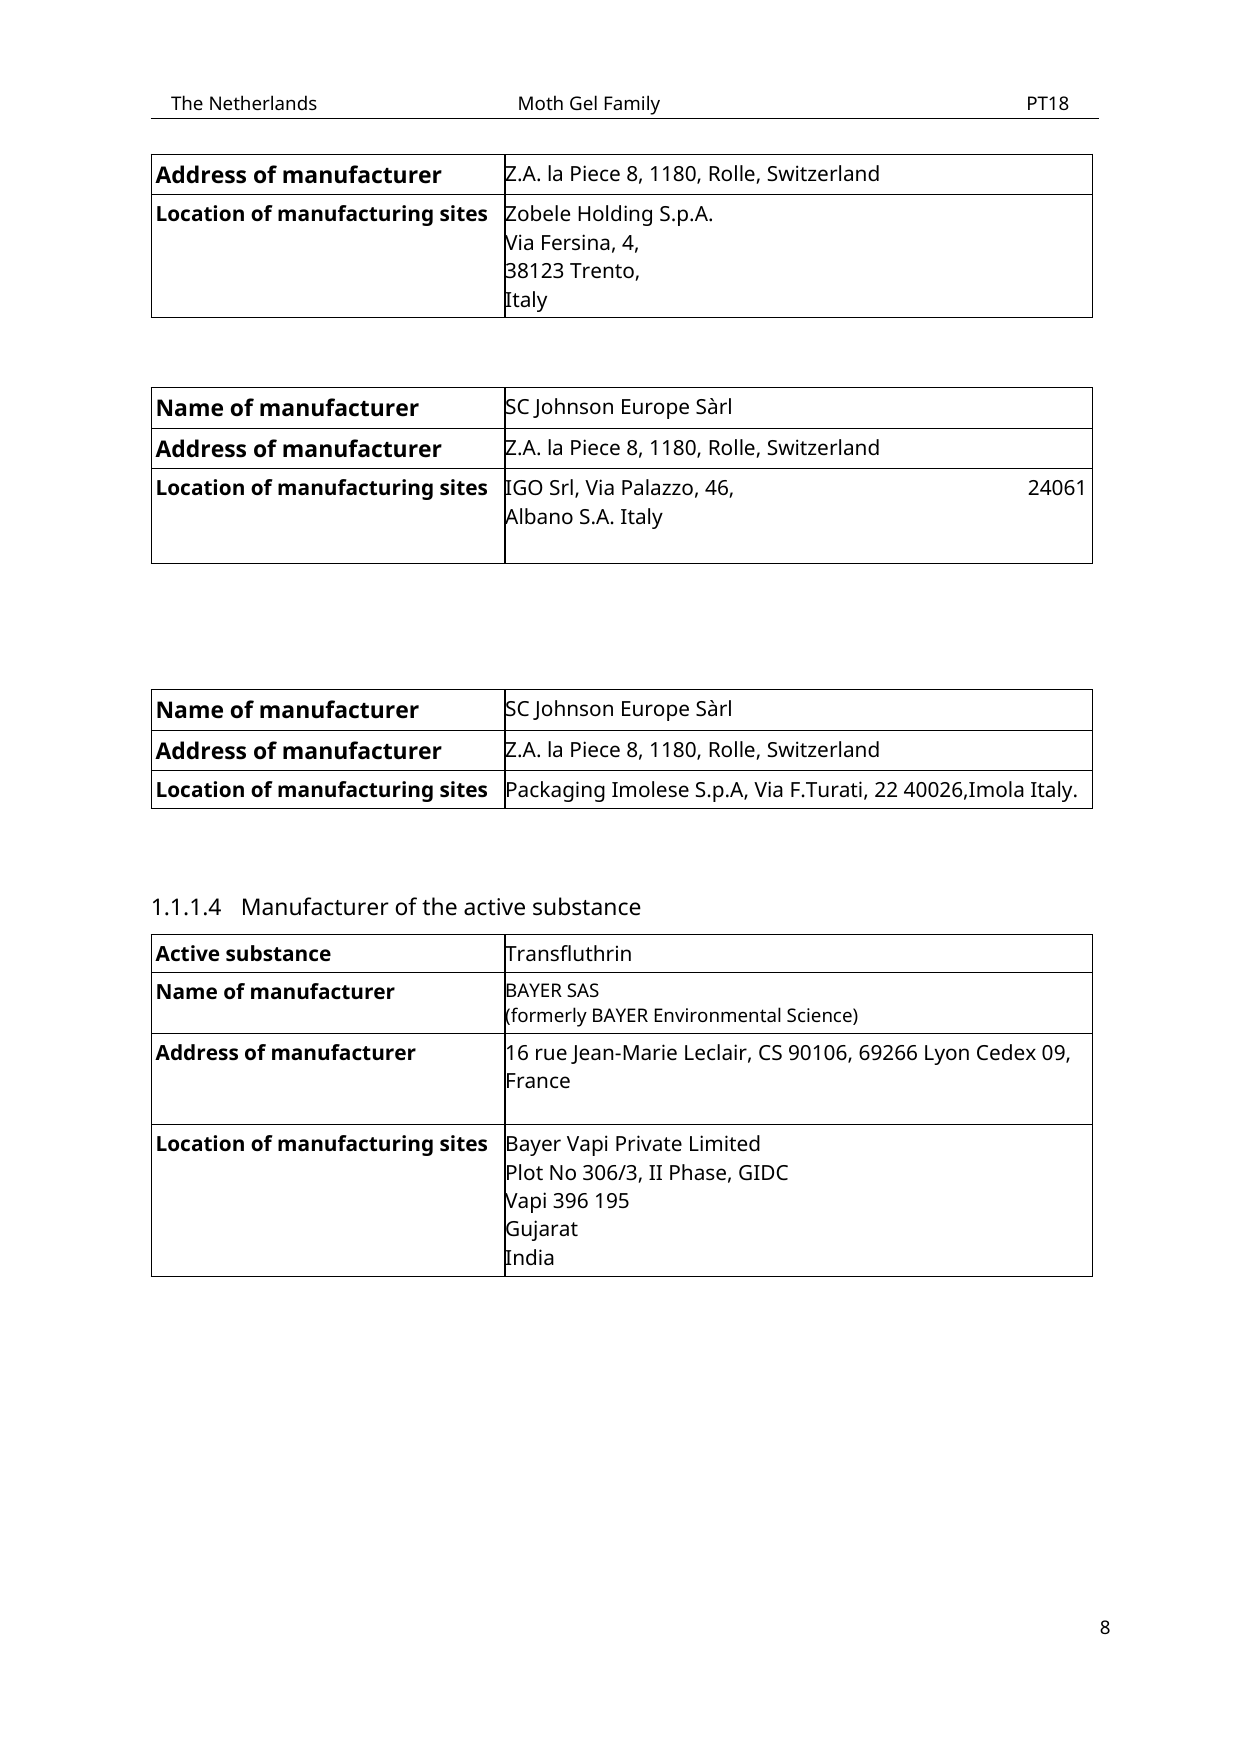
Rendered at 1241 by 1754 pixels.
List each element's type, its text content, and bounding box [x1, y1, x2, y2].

table_cell Address of manufacturer [152, 731, 504, 770]
table_header SC Johnson Europe Sàrl [506, 388, 1092, 428]
table_cell Location of manufacturing sites [152, 469, 504, 563]
table_cell BAYER SAS (formerly BAYER Environmental Science) [506, 973, 1092, 1032]
table_cell Address of manufacturer [152, 155, 504, 194]
subtitle Manufacturer of the active substance [151, 890, 1110, 922]
table_cell Location of manufacturing sites [152, 1125, 504, 1276]
table_header Transfluthrin [506, 935, 1092, 972]
table_cell Z.A. la Piece 8, 1180, Rolle, Switzerland [506, 429, 1092, 468]
table_cell Location of manufacturing sites [152, 771, 504, 808]
table_cell Name of manufacturer [152, 973, 504, 1032]
table_cell 16 rue Jean-Marie Leclair, CS 90106, 69266 Lyon Cedex 09, France [506, 1034, 1092, 1124]
table_cell Location of manufacturing sites [152, 195, 504, 317]
table_header Name of manufacturer [152, 388, 504, 428]
table_cell Bayer Vapi Private Limited Plot No 306/3, II Phase, GIDC Vapi 396 195 Gujarat India [506, 1125, 1092, 1276]
table_cell Z.A. la Piece 8, 1180, Rolle, Switzerland [506, 731, 1092, 770]
table_cell Z.A. la Piece 8, 1180, Rolle, Switzerland [506, 155, 1092, 194]
table_cell Zobele Holding S.p.A. Via Fersina, 4, 38123 Trento, Italy [506, 195, 1092, 317]
table_header Active substance [152, 935, 504, 972]
table_cell Address of manufacturer [152, 429, 504, 468]
table_cell Packaging Imolese S.p.A, Via F.Turati, 22 40026,Imola Italy. [506, 771, 1092, 808]
table_cell Address of manufacturer [152, 1034, 504, 1124]
table_cell IGO Srl, Via Palazzo, 46, 24061 Albano S.A. Italy [506, 469, 1092, 563]
table_header Name of manufacturer [152, 690, 504, 730]
table_header SC Johnson Europe Sàrl [506, 690, 1092, 730]
